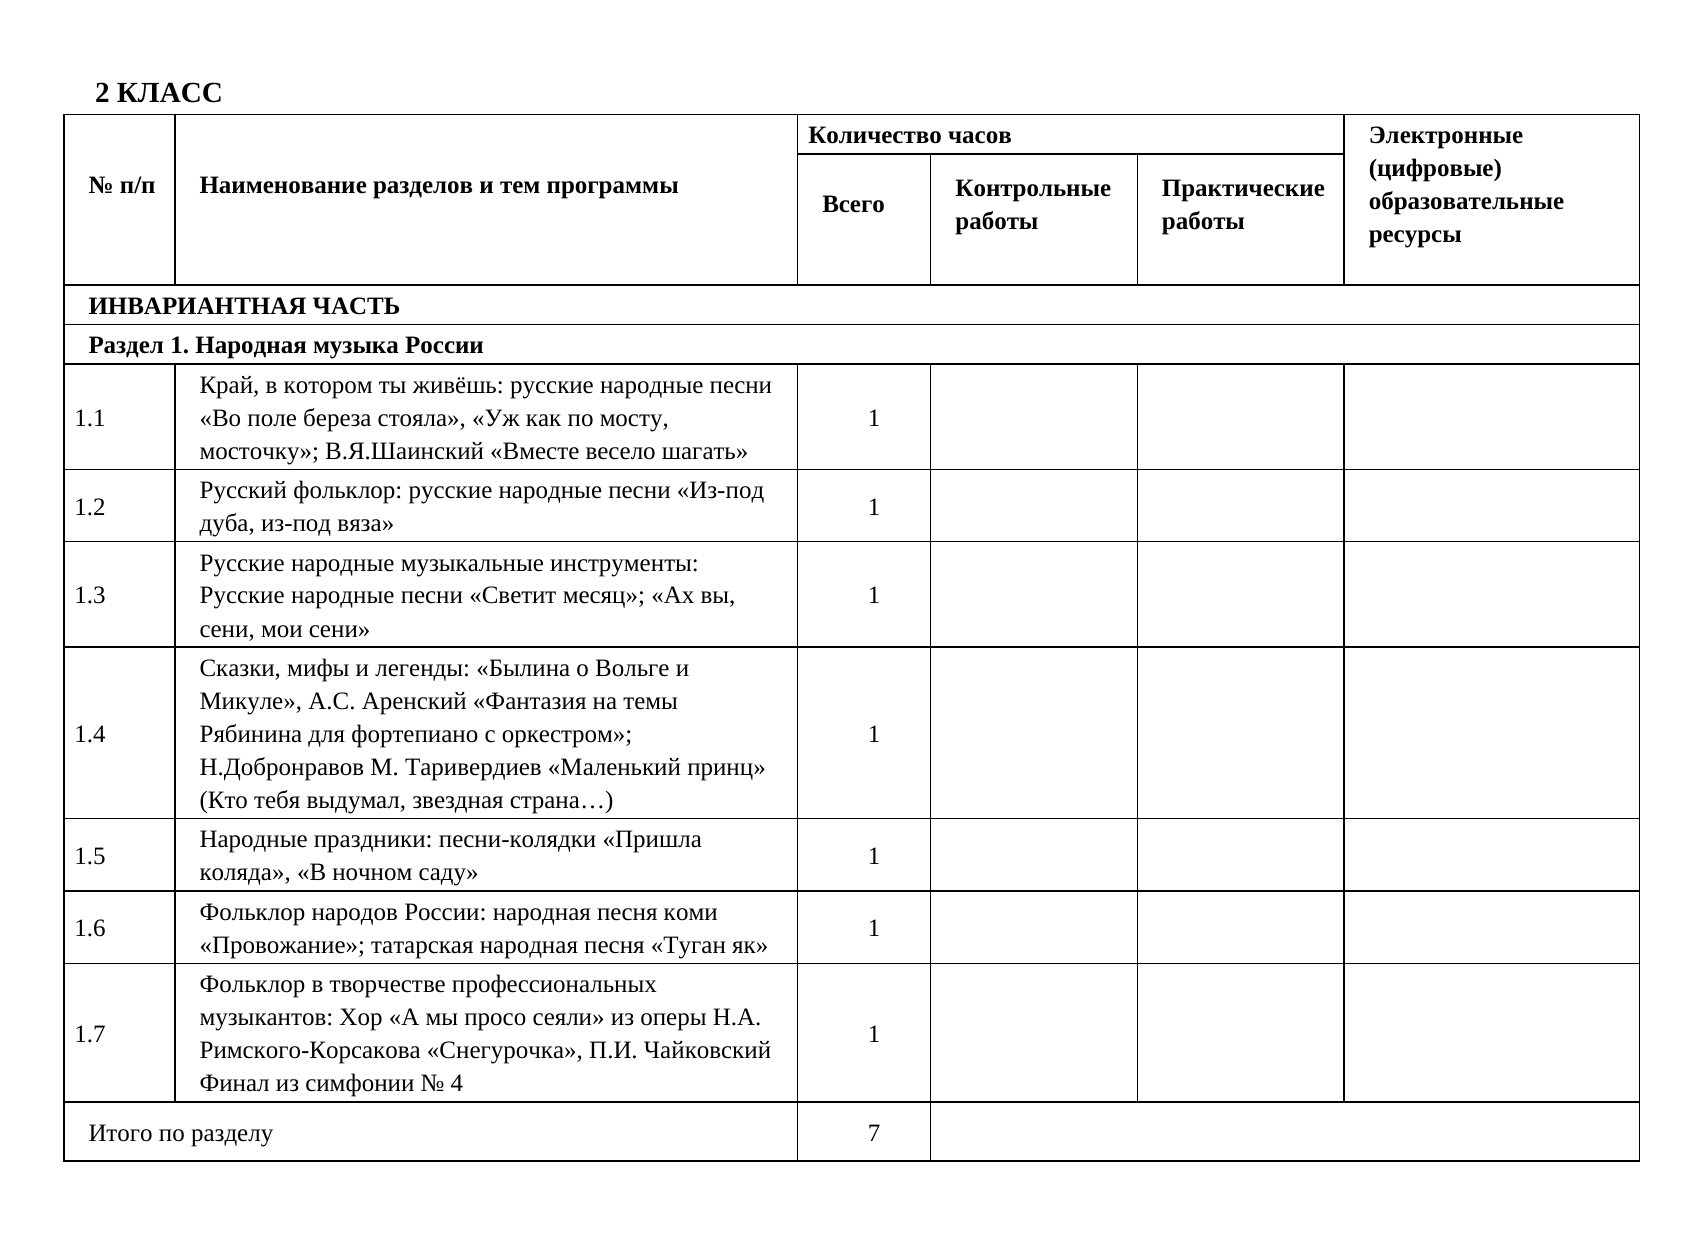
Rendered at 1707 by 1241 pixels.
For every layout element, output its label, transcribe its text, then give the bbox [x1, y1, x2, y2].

table_cell Русский фольклор: русские народные песни «Из-под дуба, из-под вяза» [176, 470, 797, 541]
table_cell [1138, 819, 1343, 890]
table_cell Раздел 1. Народная музыка России [65, 325, 1639, 363]
table_cell 1 [798, 964, 930, 1101]
table_cell ИНВАРИАНТНАЯ ЧАСТЬ [65, 286, 1639, 324]
table_cell Фольклор в творчестве профессиональных музыкантов: Хор «А мы просо сеяли» из оперы Н.А. Римского-Корсакова «Снегурочка», П.И. Чайковский Финал из симфонии № 4 [176, 964, 797, 1101]
table_cell [931, 365, 1137, 468]
table_cell [1345, 819, 1639, 890]
table_cell Всего [798, 155, 930, 284]
table_cell 1 [798, 365, 930, 468]
table_cell 1 [798, 819, 930, 890]
table_cell [1138, 470, 1343, 541]
table_cell [1138, 365, 1343, 468]
table_cell [1138, 542, 1343, 646]
table_header Электронные (цифровые) образовательные ресурсы [1345, 115, 1639, 284]
table_cell [1138, 648, 1343, 818]
table_cell [931, 470, 1137, 541]
table_cell 1.2 [65, 470, 174, 541]
text 2 КЛАСС [87, 75, 1632, 108]
table_cell 1 [798, 470, 930, 541]
table_cell 1.5 [65, 819, 174, 890]
table_cell 7 [798, 1103, 930, 1160]
table_cell [1345, 648, 1639, 818]
table_cell Сказки, мифы и легенды: «Былина о Вольге и Микуле», А.С. Аренский «Фантазия на темы Рябинина для фортепиано с оркестром»; Н.Добронравов М. Таривердиев «Маленький принц» (Кто тебя выдумал, звездная страна…) [176, 648, 797, 818]
table_cell [1138, 964, 1343, 1101]
table_cell [1345, 892, 1639, 962]
table_cell Контрольные работы [931, 155, 1137, 284]
table_cell Итого по разделу [65, 1103, 797, 1160]
table_cell 1 [798, 648, 930, 818]
table_header № п/п [65, 115, 174, 284]
table_cell [1345, 542, 1639, 646]
table_cell Практические работы [1138, 155, 1343, 284]
table_cell 1 [798, 542, 930, 646]
table_cell [931, 964, 1137, 1101]
table_cell Народные праздники: песни-колядки «Пришла коляда», «В ночном саду» [176, 819, 797, 890]
table_cell [1345, 470, 1639, 541]
table_cell [1345, 964, 1639, 1101]
table_cell [931, 1103, 1639, 1160]
table_cell [931, 892, 1137, 962]
table_cell 1.1 [65, 365, 174, 468]
table_header Наименование разделов и тем программы [176, 115, 797, 284]
table_cell Русские народные музыкальные инструменты: Русские народные песни «Светит месяц»; «Ах вы, сени, мои сени» [176, 542, 797, 646]
table_cell [1138, 892, 1343, 962]
table_header Количество часов [798, 115, 1343, 153]
table_cell 1.4 [65, 648, 174, 818]
table_cell [1345, 365, 1639, 468]
table_cell 1 [798, 892, 930, 962]
table_cell [931, 819, 1137, 890]
table_cell 1.6 [65, 892, 174, 962]
table_cell 1.3 [65, 542, 174, 646]
table_cell 1.7 [65, 964, 174, 1101]
table_cell [931, 542, 1137, 646]
table_cell [931, 648, 1137, 818]
table_cell Край, в котором ты живёшь: русские народные песни «Во поле береза стояла», «Уж как по мосту, мосточку»; В.Я.Шаинский «Вместе весело шагать» [176, 365, 797, 468]
table_cell Фольклор народов России: народная песня коми «Провожание»; татарская народная песня «Туган як» [176, 892, 797, 962]
